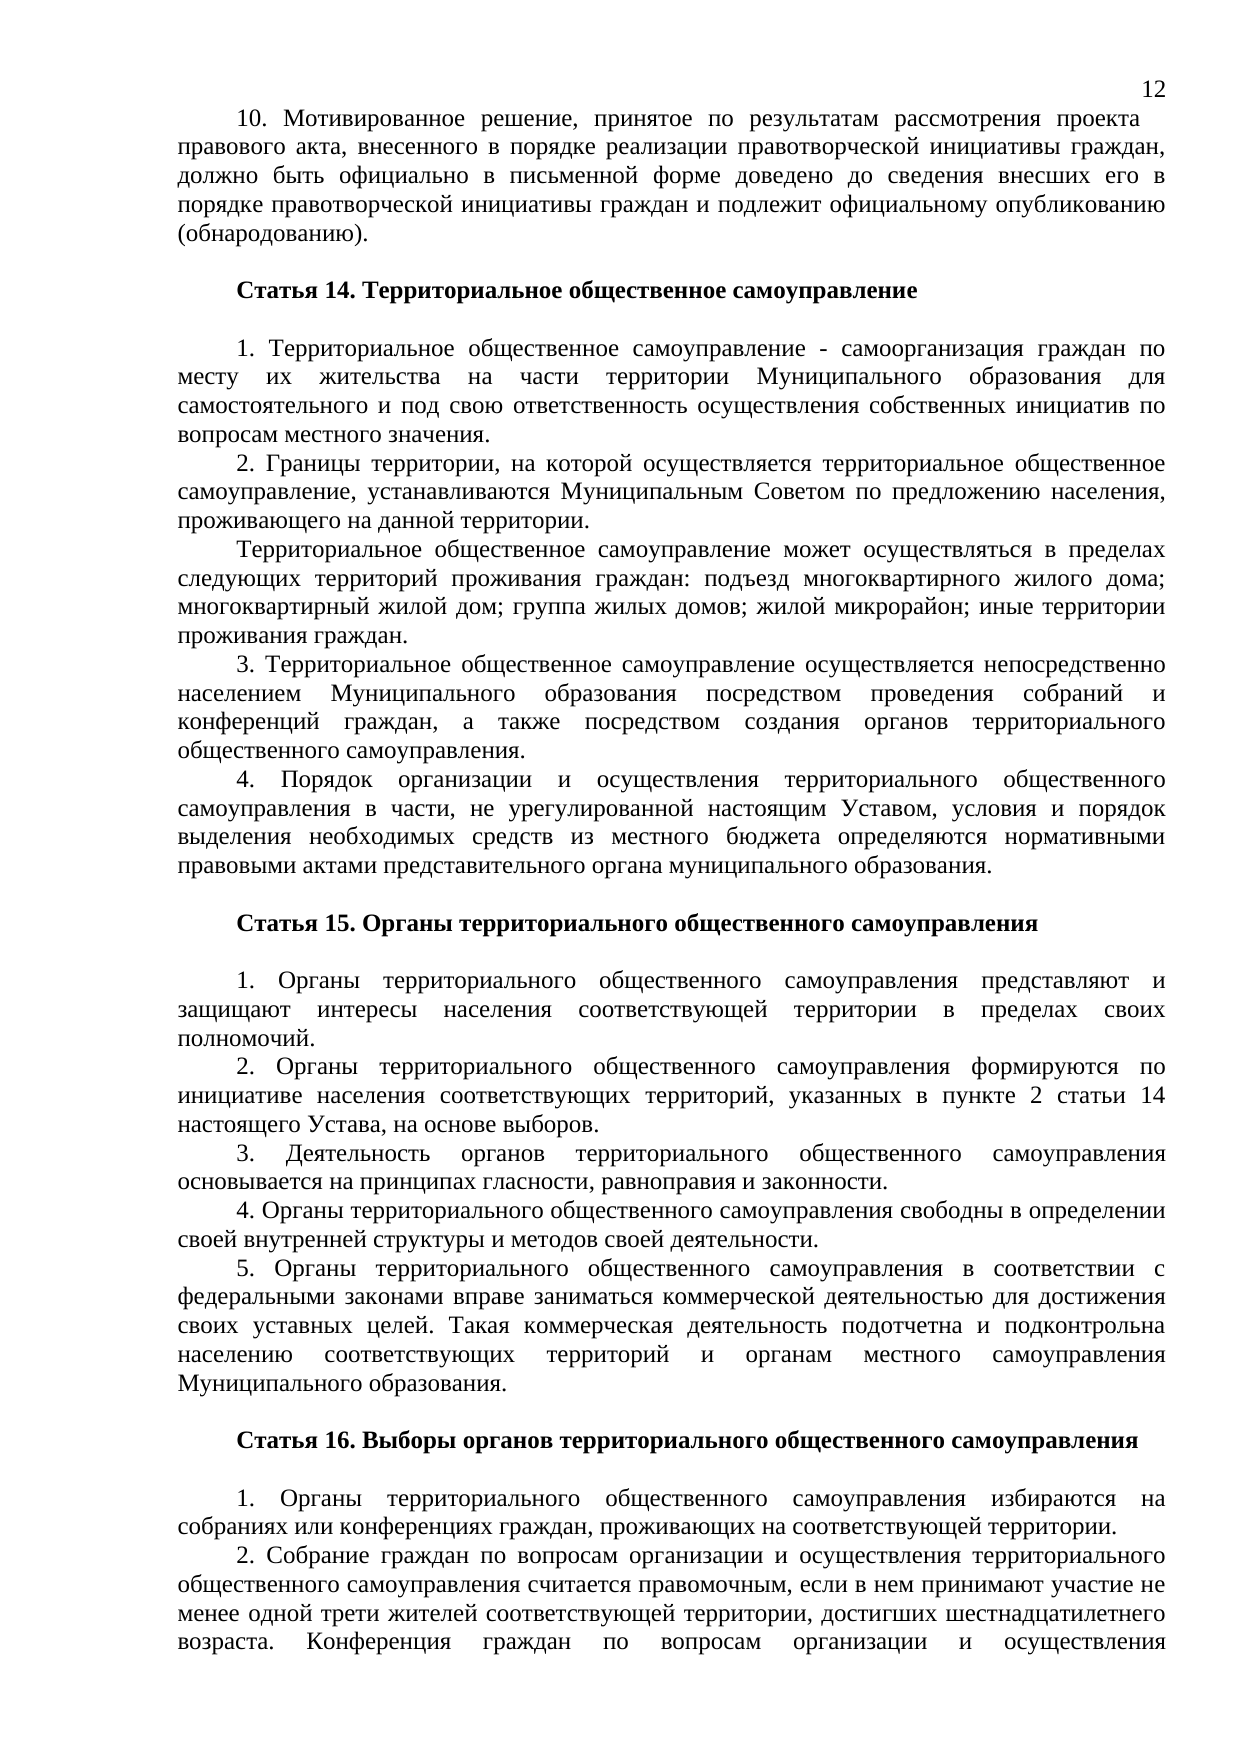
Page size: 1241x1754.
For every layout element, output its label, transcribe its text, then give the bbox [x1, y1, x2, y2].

text 2. Органы территориального общественного самоуправления формируются по инициативе населения соответствующих территорий, указанных в пункте 2 статьи 14 настоящего Устава, на основе выборов. [177, 1051, 1166, 1138]
text 10. Мотивированное решение, принятое по результатам рассмотрения проекта правового акта, внесенного в порядке реализации правотворческой инициативы граждан, должно быть официально в письменной форме доведено до сведения внесших его в порядке правотворческой инициативы граждан и подлежит официальному опубликованию (обнародованию). [177, 103, 1166, 246]
text Статья 14. Территориальное общественное самоуправление [177, 275, 1166, 304]
text 3. Территориальное общественное самоуправление осуществляется непосредственно населением Муниципального образования посредством проведения собраний и конференций граждан, а также посредством создания органов территориального общественного самоуправления. [177, 649, 1166, 764]
text 1. Органы территориального общественного самоуправления избираются на собраниях или конференциях граждан, проживающих на соответствующей территории. [177, 1483, 1166, 1540]
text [177, 1540, 1166, 1655]
text 4. Порядок организации и осуществления территориального общественного самоуправления в части, не урегулированной настоящим Уставом, условия и порядок выделения необходимых средств из местного бюджета определяются нормативными правовыми актами представительного органа муниципального образования. [177, 764, 1166, 879]
text 4. Органы территориального общественного самоуправления свободны в определении своей внутренней структуры и методов своей деятельности. [177, 1195, 1166, 1253]
text Статья 15. Органы территориального общественного самоуправления [177, 908, 1166, 936]
text Статья 16. Выборы органов территориального общественного самоуправления [177, 1425, 1166, 1454]
text Территориальное общественное самоуправление может осуществляться в пределах следующих территорий проживания граждан: подъезд многоквартирного жилого дома; многоквартирный жилой дом; группа жилых домов; жилой микрорайон; иные территории проживания граждан. [177, 534, 1166, 649]
text 1. Органы территориального общественного самоуправления представляют и защищают интересы населения соответствующей территории в пределах своих полномочий. [177, 965, 1166, 1051]
text 1. Территориальное общественное самоуправление - самоорганизация граждан по месту их жительства на части территории Муниципального образования для самостоятельного и под свою ответственность осуществления собственных инициатив по вопросам местного значения. [177, 333, 1166, 448]
text 2. Границы территории, на которой осуществляется территориальное общественное самоуправление, устанавливаются Муниципальным Советом по предложению населения, проживающего на данной территории. [177, 448, 1166, 534]
text 3. Деятельность органов территориального общественного самоуправления основывается на принципах гласности, равноправия и законности. [177, 1138, 1166, 1195]
text 5. Органы территориального общественного самоуправления в соответствии с федеральными законами вправе заниматься коммерческой деятельностью для достижения своих уставных целей. Такая коммерческая деятельность подотчетна и подконтрольна населению соответствующих территорий и органам местного самоуправления Муниципального образования. [177, 1253, 1166, 1396]
